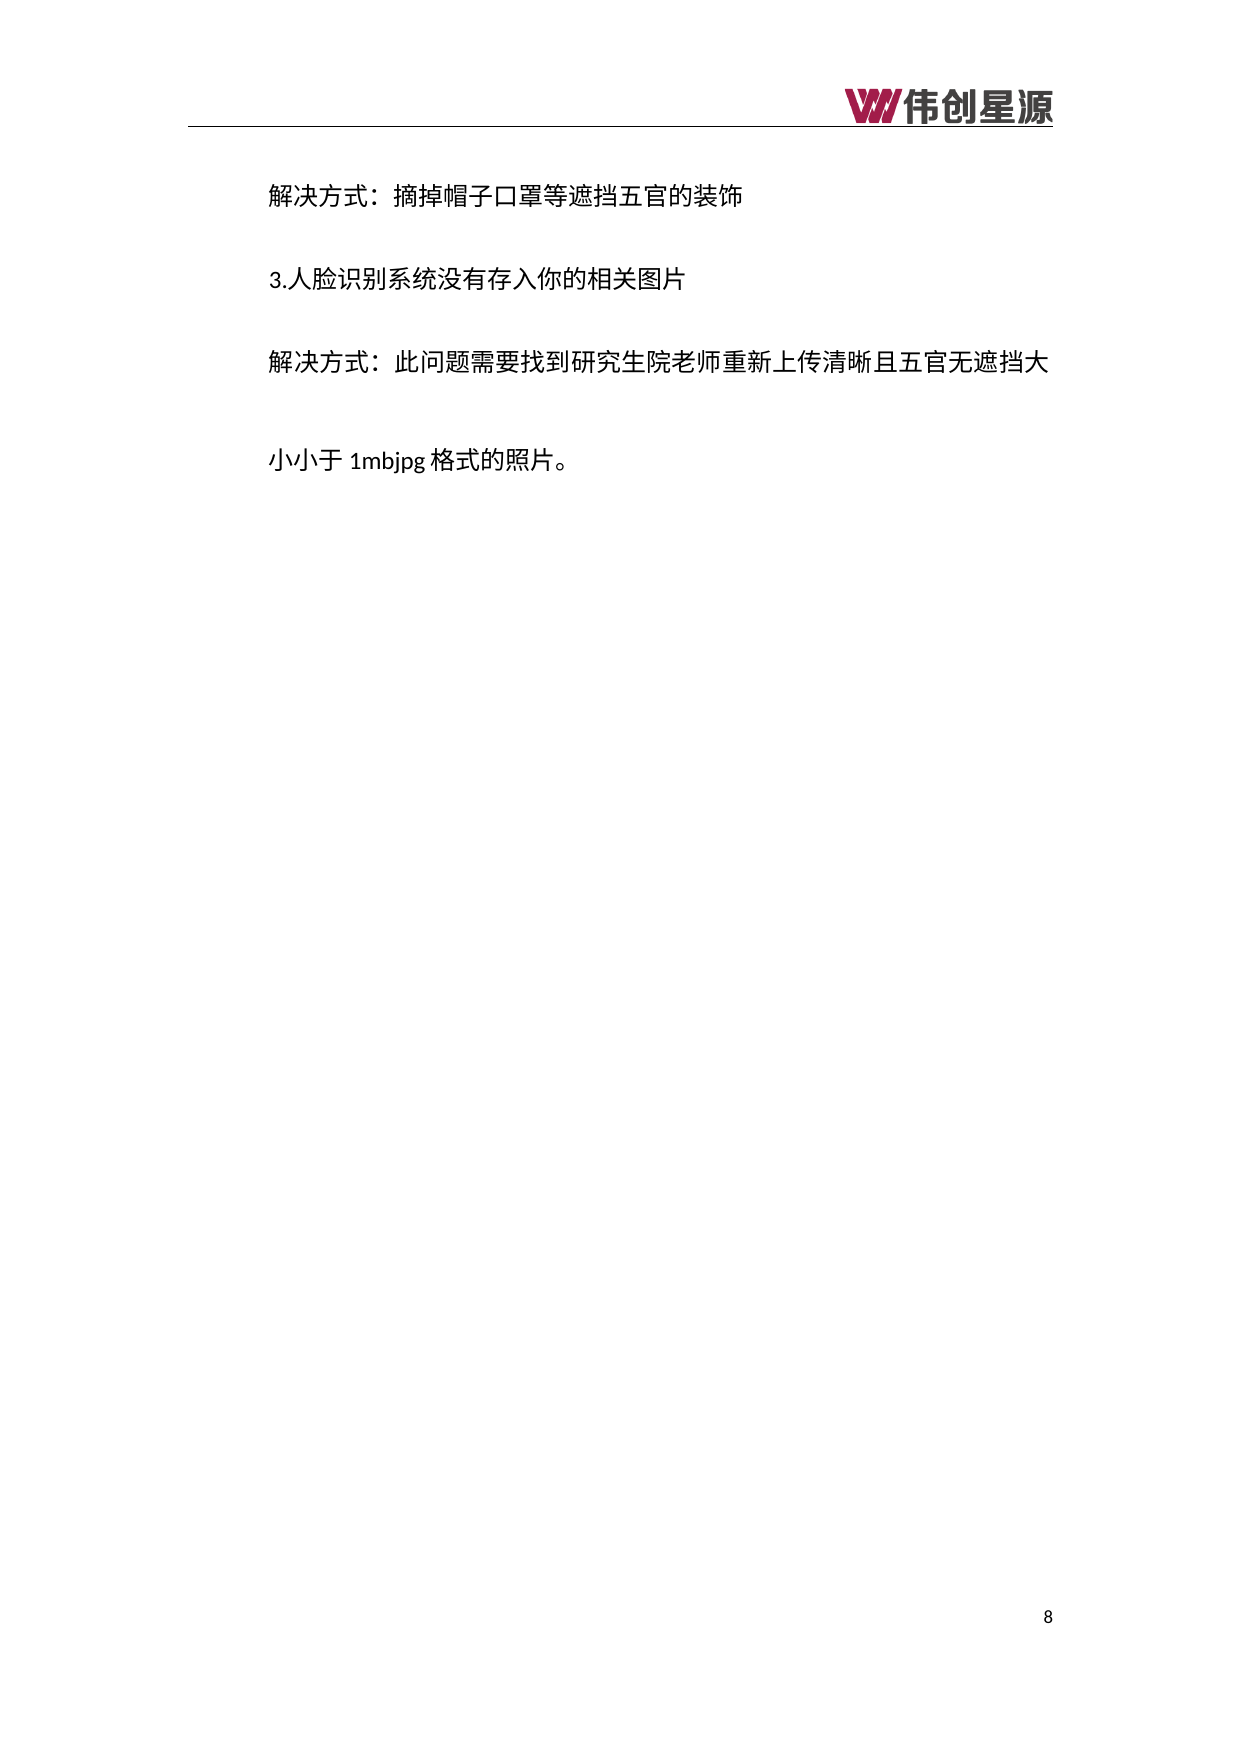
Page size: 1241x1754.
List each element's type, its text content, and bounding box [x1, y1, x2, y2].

list 解决方式：摘掉帽子口罩等遮挡五官的装饰 [269, 162, 1053, 227]
picture [844, 88, 1053, 124]
list 解决方式：此问题需要找到研究生院老师重新上传清晰且五官无遮挡大小小于1mbjpg格式的照片。 [269, 328, 1053, 491]
list 3.人脸识别系统没有存入你的相关图片 [269, 245, 1053, 310]
